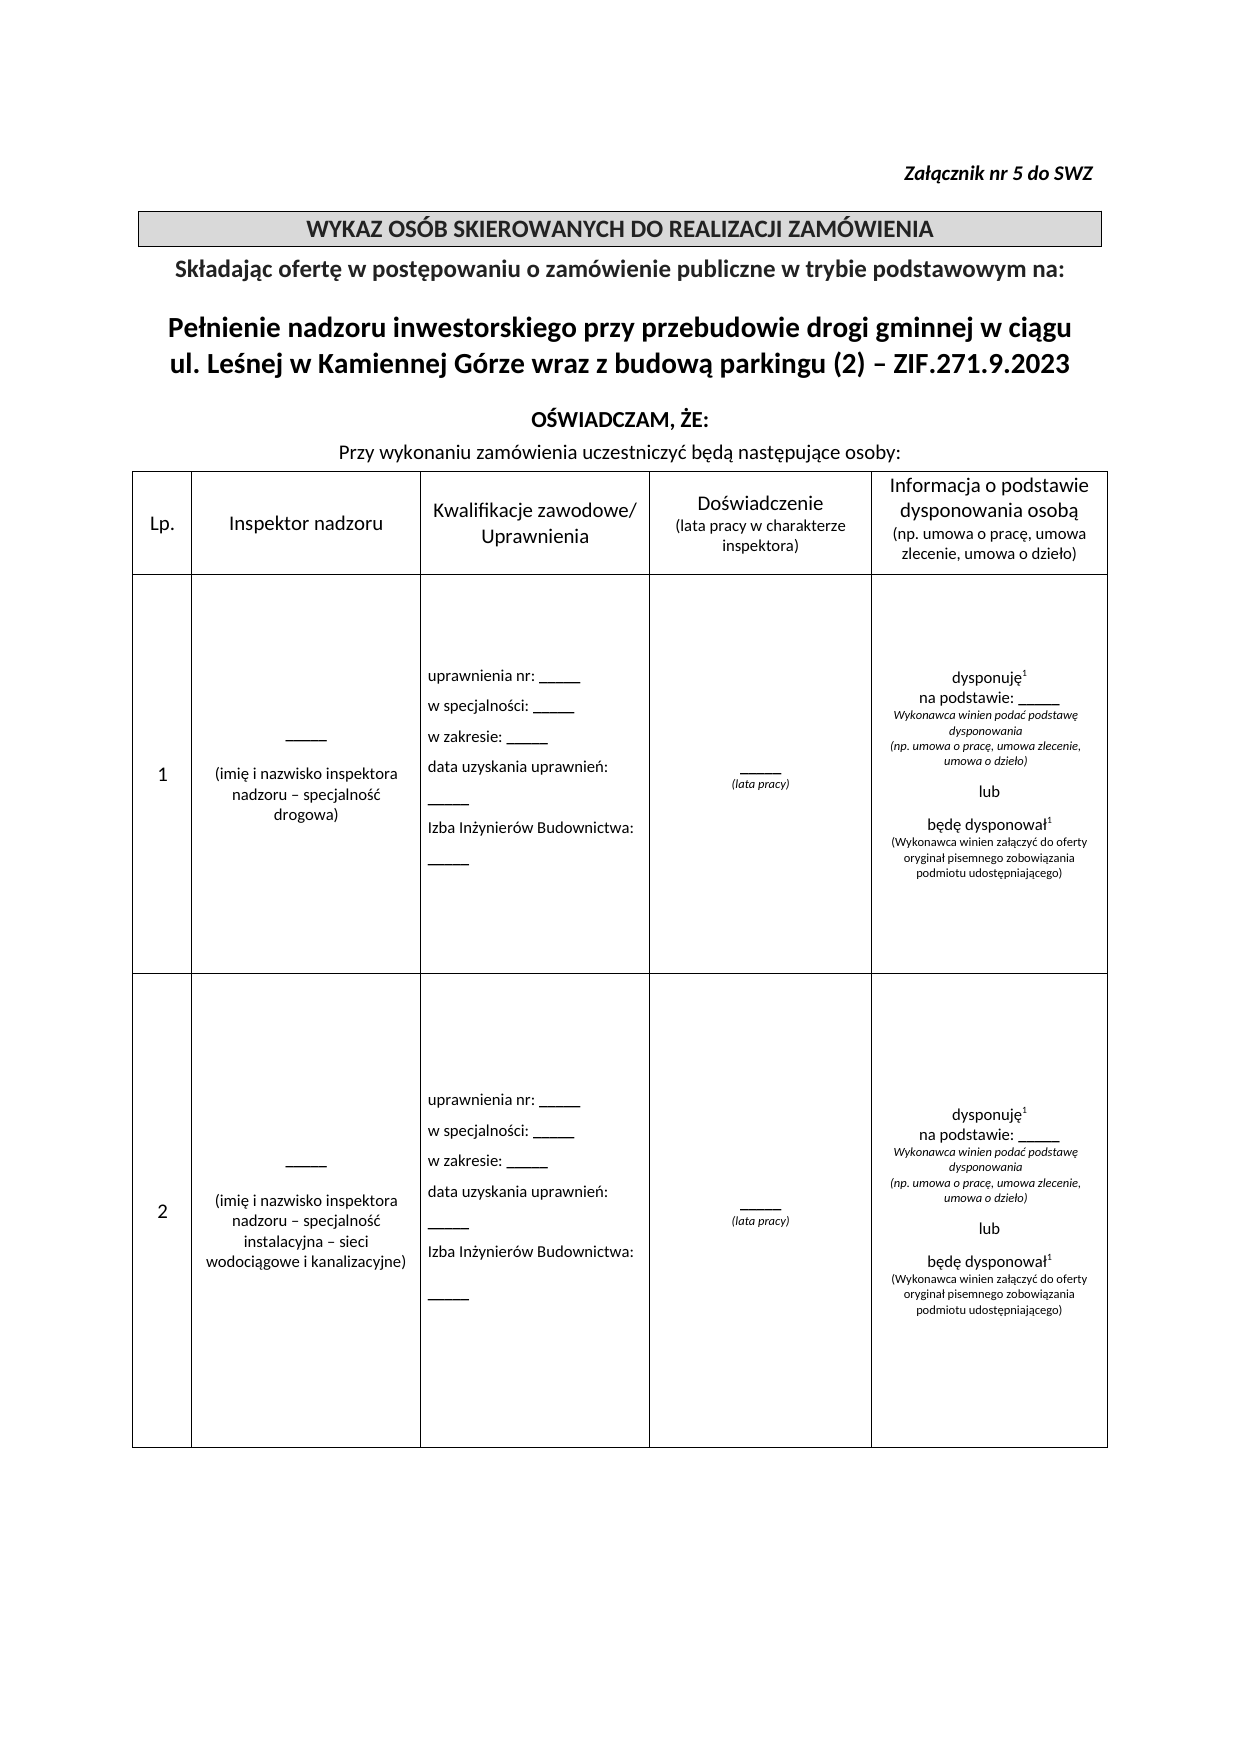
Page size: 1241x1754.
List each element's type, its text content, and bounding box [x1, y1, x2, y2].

table_cell uprawnienia nr: _____ w specjalności: _____ w zakresie: _____ data uzyskania uprawnień: _____ Izba Inżynierów Budownictwa: _____ [421, 575, 649, 973]
table_cell _____ (imię i nazwisko inspektora nadzoru – specjalność drogowa) [192, 575, 420, 973]
table_header Doświadczenie (lata pracy w charakterze inspektora) [650, 472, 871, 573]
table_cell _____ (imię i nazwisko inspektora nadzoru – specjalność instalacyjna – sieci wodociągowe i kanalizacyjne) [192, 974, 420, 1447]
text Przy wykonaniu zamówienia uczestniczyć będą następujące osoby: [148, 439, 1093, 465]
table_header Kwalifikacje zawodowe/ Uprawnienia [421, 472, 649, 573]
text Załącznik nr 5 do SWZ [148, 160, 1093, 186]
table_header Lp. [133, 472, 191, 573]
table_header Inspektor nadzoru [192, 472, 420, 573]
table_header Informacja o podstawie dysponowania osobą (np. umowa o pracę, umowa zlecenie, umowa o dzieło) [872, 472, 1107, 573]
table_cell _____ (lata pracy) [650, 575, 871, 973]
table_cell _____ (lata pracy) [650, 974, 871, 1447]
table_cell 1 [133, 575, 191, 973]
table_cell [872, 974, 1107, 1447]
text OŚWIADCZAM, ŻE: [148, 405, 1093, 433]
table_cell 2 [133, 974, 191, 1447]
text Składając ofertę w postępowaniu o zamówienie publiczne w trybie podstawowym na: [148, 253, 1093, 284]
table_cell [421, 974, 649, 1447]
text Pełnienie nadzoru inwestorskiego przy przebudowie drogi gminnej w ciągu ul. Leśnej w Kamiennej Górze wraz z budową parkingu (2) – ZIF.271.9.2023 [148, 309, 1093, 380]
text WYKAZ OSÓB SKIEROWANYCH DO REALIZACJI ZAMÓWIENIA [139, 212, 1101, 246]
